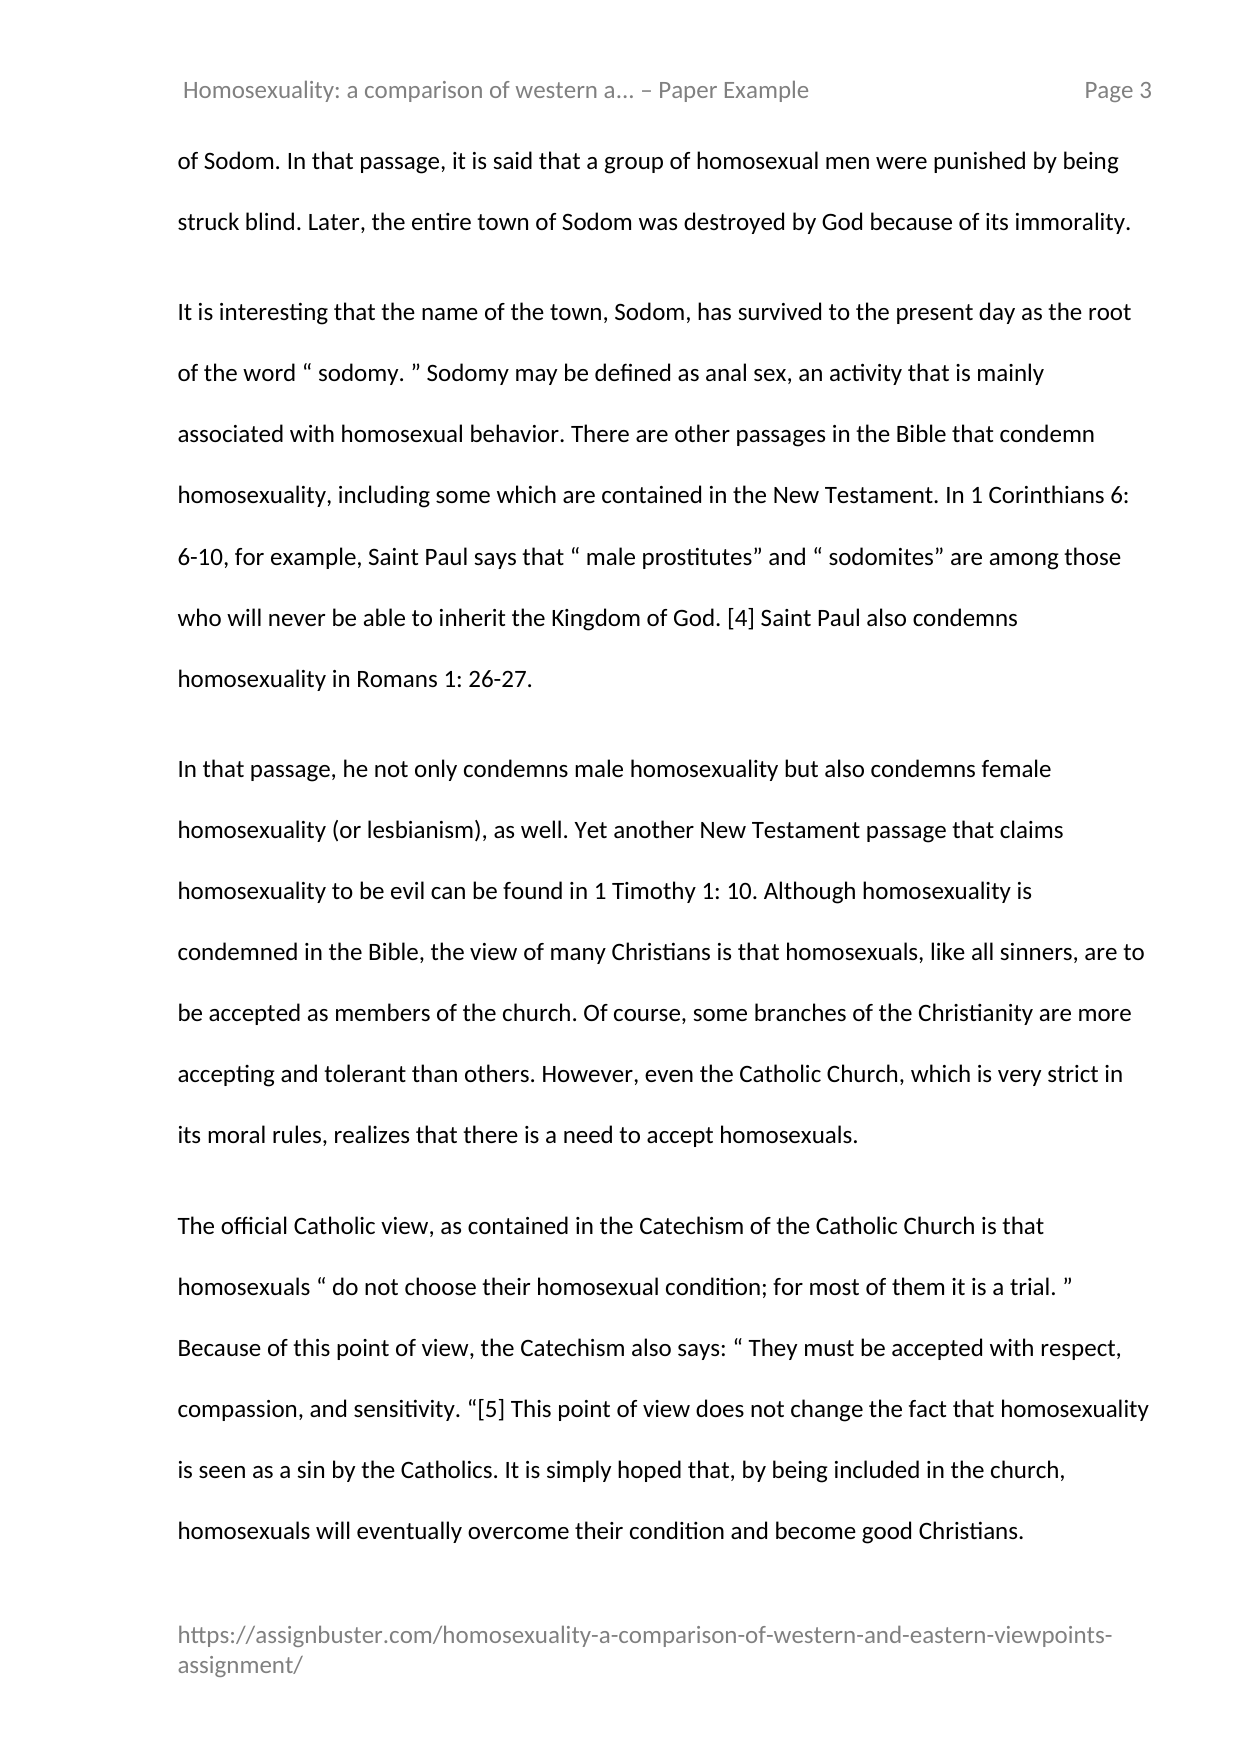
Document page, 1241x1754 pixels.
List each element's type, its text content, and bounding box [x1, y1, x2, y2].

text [177, 145, 1152, 237]
text The official Catholic view, as contained in the Catechism of the Catholic Church is that homosexuals “ do not choose their homosexual condition; for most of them it is a trial. ” Because of this point of view, the Catechism also says: “ They must be accepted with respect, compassion, and sensitivity. “[5] This point of view does not change the fact that homosexuality is seen as a sin by the Catholics. It is simply hoped that, by being included in the church, homosexuals will eventually overcome their condition and become good Christians. [177, 1210, 1152, 1546]
text In that passage, he not only condemns male homosexuality but also condemns female homosexuality (or lesbianism), as well. Yet another New Testament passage that claims homosexuality to be evil can be found in 1 Timothy 1: 10. Although homosexuality is condemned in the Bible, the view of many Christians is that homosexuals, like all sinners, are to be accepted as members of the church. Of course, some branches of the Christianity are more accepting and tolerant than others. However, even the Catholic Church, which is very strict in its moral rules, realizes that there is a need to accept homosexuals. [177, 753, 1152, 1150]
text It is interesting that the name of the town, Sodom, has survived to the present day as the root of the word “ sodomy. ” Sodomy may be defined as anal sex, an activity that is mainly associated with homosexual behavior. There are other passages in the Bible that condemn homosexuality, including some which are contained in the New Testament. In 1 Corinthians 6: 6-10, for example, Saint Paul says that “ male prostitutes” and “ sodomites” are among those who will never be able to inherit the Kingdom of God. [4] Saint Paul also condemns homosexuality in Romans 1: 26-27. [177, 297, 1152, 693]
